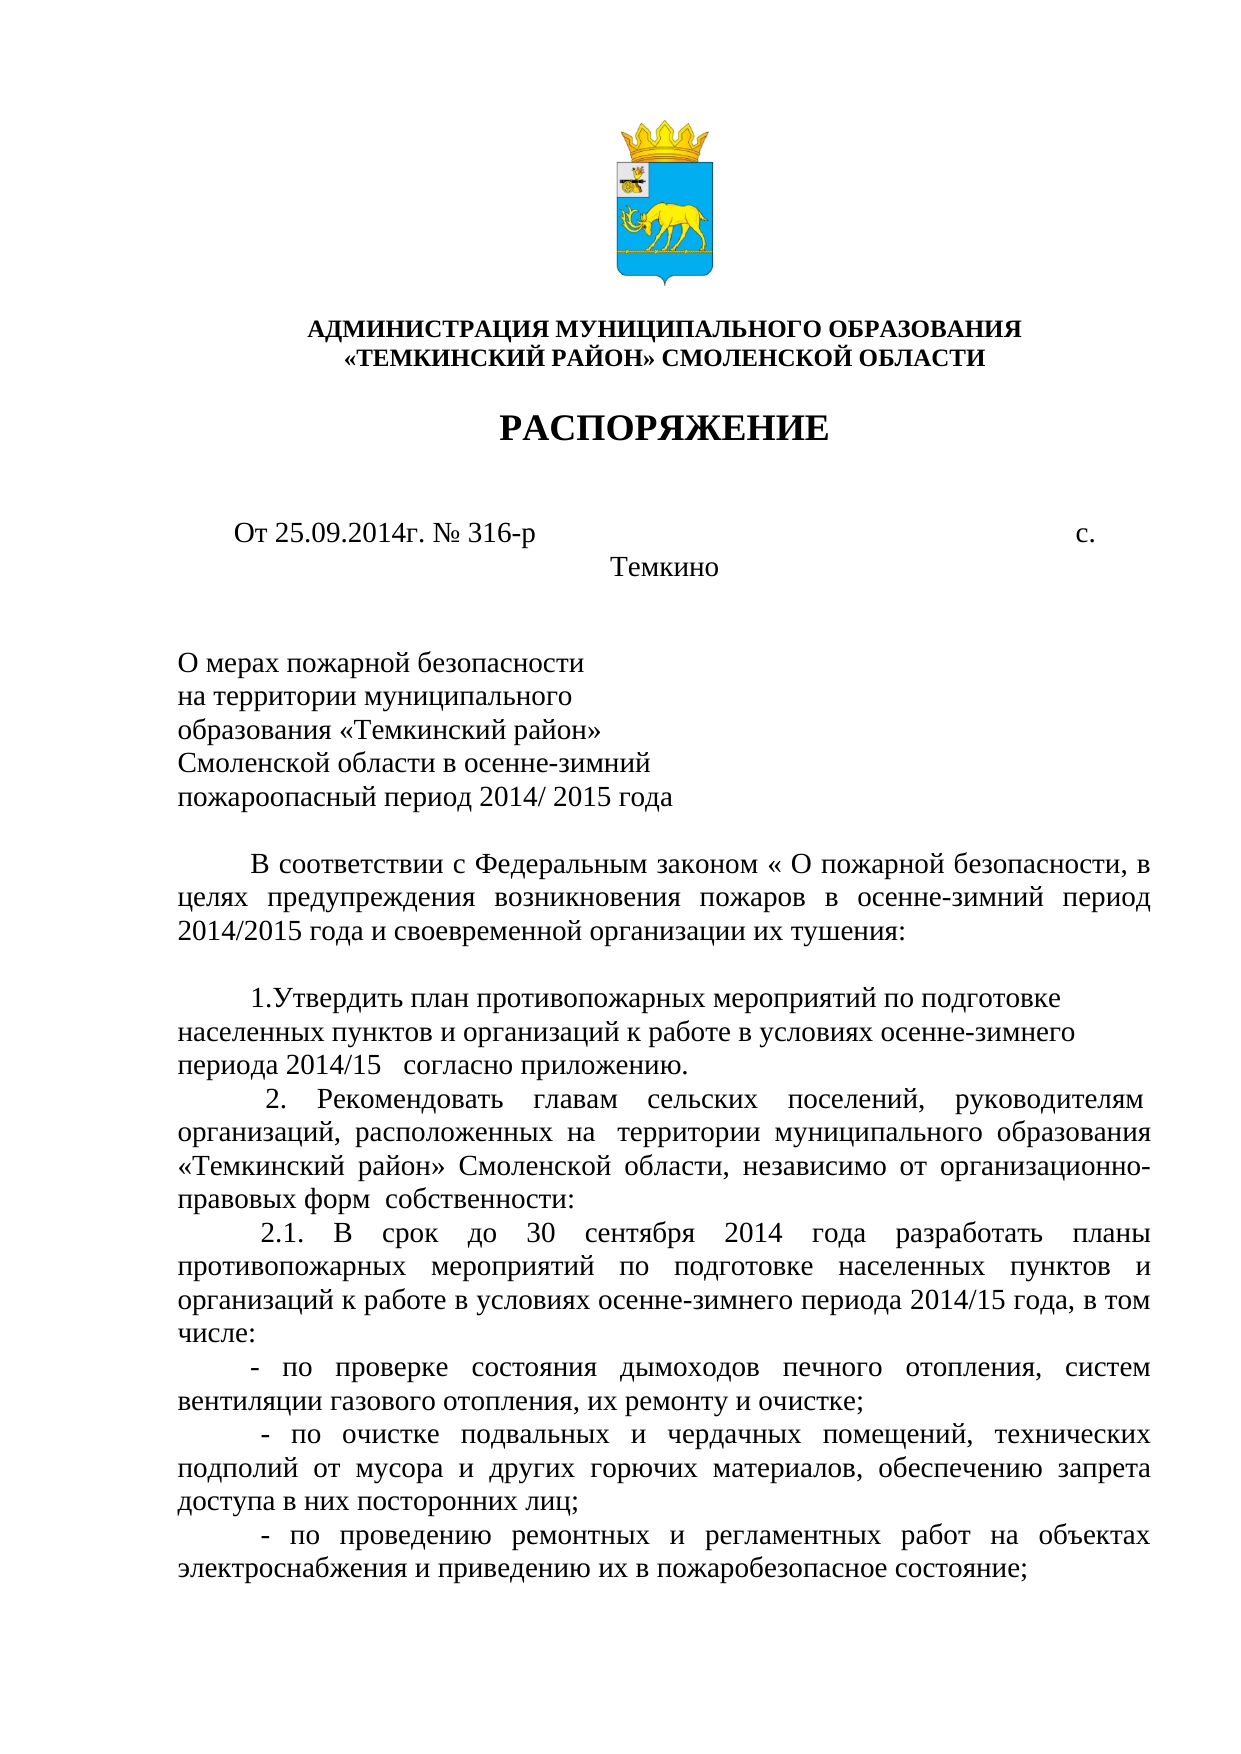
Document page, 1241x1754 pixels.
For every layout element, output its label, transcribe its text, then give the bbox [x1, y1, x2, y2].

text «ТЕМКИНСКИЙ РАЙОН» СМОЛЕНСКОЙ ОБЛАСТИ [177, 343, 1152, 372]
text От 25.09.2014г. № 316-р с. Темкино [177, 515, 1152, 582]
text О мерах пожарной безопасности [177, 645, 1152, 678]
picture [611, 118, 718, 286]
text АДМИНИСТРАЦИЯ МУНИЦИПАЛЬНОГО ОБРАЗОВАНИЯ [177, 314, 1152, 343]
text пожароопасный период 2014/ 2015 года [177, 779, 1152, 812]
text 2. Рекомендовать главам сельских поселений, руководителям организаций, расположенных на территории муниципального образования «Темкинский район» Смоленской области, независимо от организационно-правовых форм собственности: [177, 1081, 1152, 1215]
text Смоленской области в осенне-зимний [177, 745, 1152, 779]
text - по очистке подвальных и чердачных помещений, технических подполий от мусора и других горючих материалов, обеспечению запрета доступа в них посторонних лиц; [177, 1416, 1152, 1517]
text образования «Темкинский район» [177, 712, 1152, 745]
text 1.Утвердить план противопожарных мероприятий по подготовке населенных пунктов и организаций к работе в условиях осенне-зимнего периода 2014/15 согласно приложению. [177, 980, 1152, 1081]
text - по проведению ремонтных и регламентных работ на объектах электроснабжения и приведению их в пожаробезопасное состояние; [177, 1517, 1152, 1584]
text РАСПОРЯЖЕНИЕ [177, 405, 1152, 448]
text В соответствии с Федеральным законом « О пожарной безопасности, в целях предупреждения возникновения пожаров в осенне-зимний период 2014/2015 года и своевременной организации их тушения: [177, 846, 1152, 947]
text - по проверке состояния дымоходов печного отопления, систем вентиляции газового отопления, их ремонту и очистке; [177, 1349, 1152, 1416]
text на территории муниципального [177, 678, 1152, 712]
text 2.1. В срок до 30 сентября 2014 года разработать планы противопожарных мероприятий по подготовке населенных пунктов и организаций к работе в условиях осенне-зимнего периода 2014/15 года, в том числе: [177, 1215, 1152, 1349]
